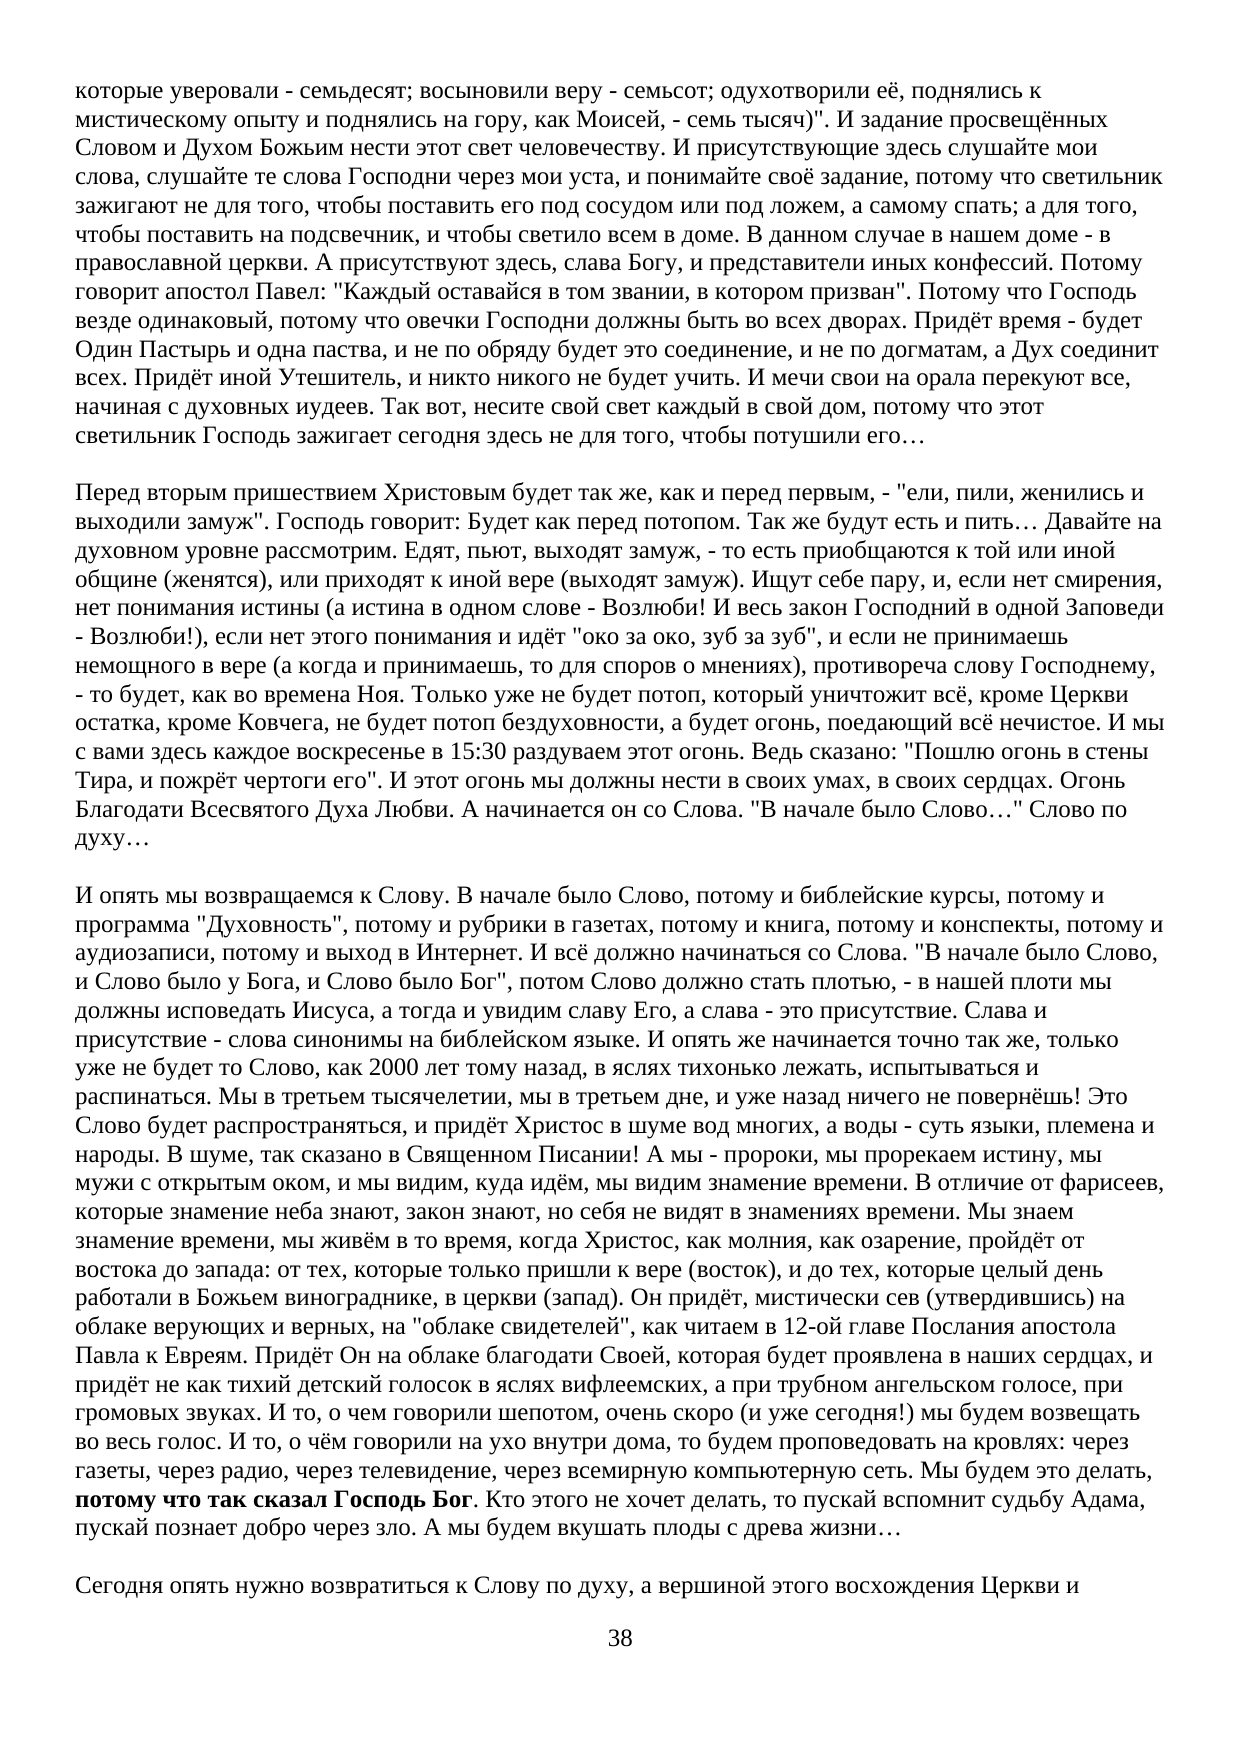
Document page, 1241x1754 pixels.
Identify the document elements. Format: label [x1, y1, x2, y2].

text [75, 75, 1165, 1599]
